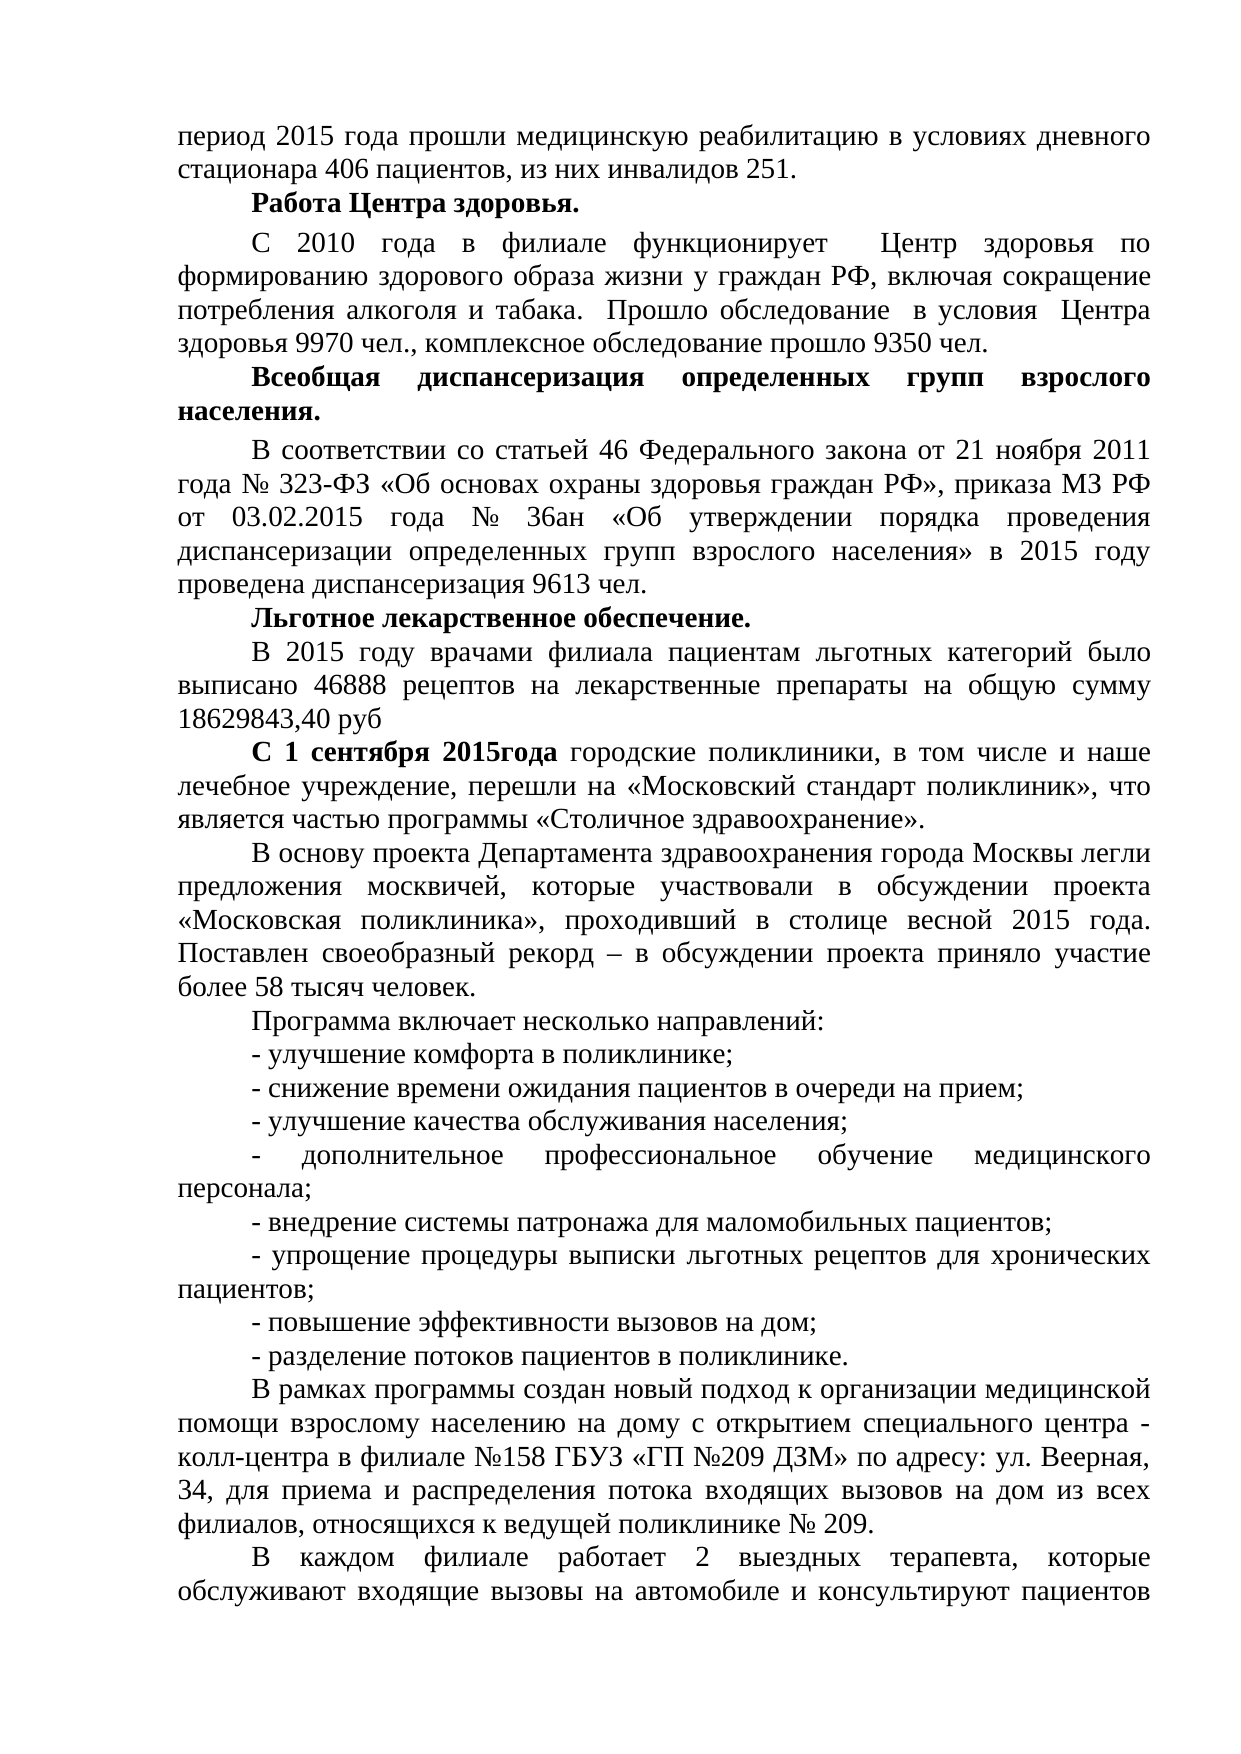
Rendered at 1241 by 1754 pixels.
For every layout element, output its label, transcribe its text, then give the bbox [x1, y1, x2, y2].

text В рамках программы создан новый подход к организации медицинской помощи взрослому населению на дому с открытием специального центра - колл-центра в филиале №158 ГБУЗ «ГП №209 ДЗМ» по адресу: ул. Веерная, 34, для приема и распределения потока входящих вызовов на дом из всех филиалов, относящихся к ведущей поликлинике № 209. [177, 1372, 1152, 1539]
text - улучшение комфорта в поликлинике; [177, 1036, 1152, 1070]
subtitle Всеобщая диспансеризация определенных групп взрослого населения. [177, 359, 1152, 426]
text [177, 118, 1152, 185]
text - повышение эффективности вызовов на дом; [177, 1304, 1152, 1338]
text - улучшение качества обслуживания населения; [177, 1103, 1152, 1137]
text Льготное лекарственное обеспечение. [177, 600, 1152, 634]
text - внедрение системы патронажа для маломобильных пациентов; [177, 1204, 1152, 1237]
text В 2015 году врачами филиала пациентам льготных категорий было выписано 46888 рецептов на лекарственные препараты на общую сумму 18629843,40 руб [177, 634, 1152, 734]
text В соответствии со статьей 46 Федерального закона от 21 ноября 2011 года № 323-ФЗ «Об основах охраны здоровья граждан РФ», приказа МЗ РФ от 03.02.2015 года № 36ан «Об утверждении порядка проведения диспансеризации определенных групп взрослого населения» в 2015 году проведена диспансеризация 9613 чел. [177, 432, 1152, 600]
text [177, 1539, 1152, 1606]
text - снижение времени ожидания пациентов в очереди на прием; [177, 1070, 1152, 1103]
subtitle Работа Центра здоровья. [177, 185, 1152, 219]
text - упрощение процедуры выписки льготных рецептов для хронических пациентов; [177, 1237, 1152, 1304]
text С 2010 года в филиале функционирует Центр здоровья по формированию здорового образа жизни у граждан РФ, включая сокращение потребления алкоголя и табака. Прошло обследование в условия Центра здоровья 9970 чел., комплексное обследование прошло 9350 чел. [177, 225, 1152, 359]
text С 1 сентября 2015года городские поликлиники, в том числе и наше лечебное учреждение, перешли на «Московский стандарт поликлиник», что является частью программы «Столичное здравоохранение». [177, 734, 1152, 835]
text - дополнительное профессиональное обучение медицинского персонала; [177, 1137, 1152, 1204]
text В основу проекта Департамента здравоохранения города Москвы легли предложения москвичей, которые участвовали в обсуждении проекта «Московская поликлиника», проходивший в столице весной 2015 года. Поставлен своеобразный рекорд – в обсуждении проекта приняло участие более 58 тысяч человек. [177, 835, 1152, 1003]
text - разделение потоков пациентов в поликлинике. [177, 1338, 1152, 1372]
text Программа включает несколько направлений: [177, 1003, 1152, 1036]
